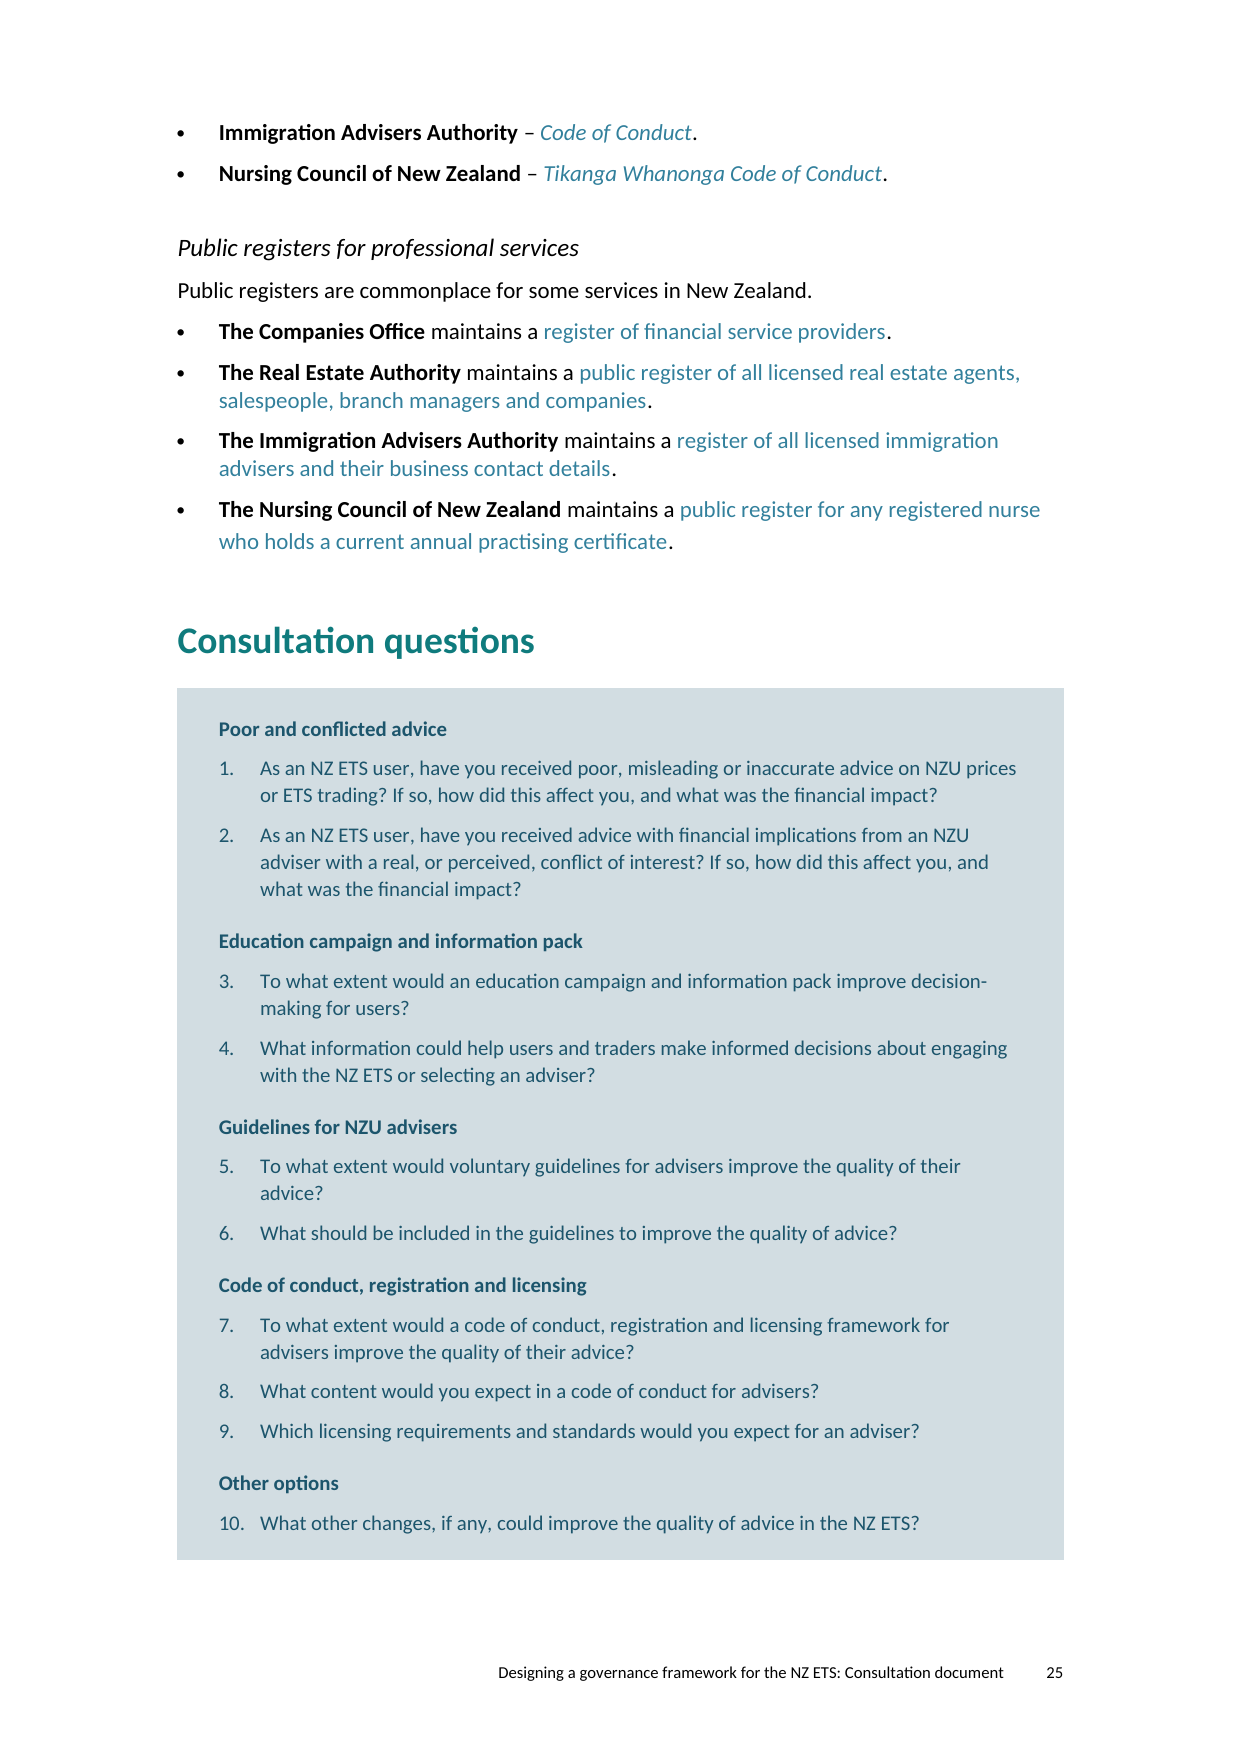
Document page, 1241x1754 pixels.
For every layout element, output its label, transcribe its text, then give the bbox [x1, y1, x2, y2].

text The Immigration Advisers Authority maintains a register of all licensed immigration advisers and their business contact details. [177, 426, 1063, 482]
text The Real Estate Authority maintains a public register of all licensed real estate agents, salespeople, branch managers and companies. [177, 358, 1063, 414]
subtitle Public registers for professional services [177, 232, 1063, 263]
text The Companies Office maintains a register of financial service providers. [177, 317, 1063, 345]
table_header Poor and conflicted advice As an NZ ETS user, have you received poor, misleading or inaccurate advice on NZU prices or ETS trading? If so, how did this affect you, and what was the financial impact? As an NZ ETS user, have you received advice with financial implications from an NZU adviser with a real, or perceived, conflict of interest? If so, how did this affect you, and what was the financial impact? Education campaign and information pack To what extent would an education campaign and information pack improve decision-making for users? What information could help users and traders make informed decisions about engaging with the NZ ETS or selecting an adviser? Guidelines for NZU advisers To what extent would voluntary guidelines for advisers improve the quality of their advice? What should be included in the guidelines to improve the quality of advice? Code of conduct, registration and licensing To what extent would a code of conduct, registration and licensing framework for advisers improve the quality of their advice? What content would you expect in a code of conduct for advisers? Which licensing requirements and standards would you expect for an adviser? Other options What other changes, if any, could improve the quality of advice in the NZ ETS? [178, 689, 1063, 1560]
text Nursing Council of New Zealand – Tikanga Whanonga Code of Conduct. [177, 159, 1063, 187]
text The Nursing Council of New Zealand maintains a public register for any registered nurse who holds a current annual practising certificate. [177, 495, 1063, 555]
subtitle Consultation questions [177, 617, 1063, 663]
text Public registers are commonplace for some services in New Zealand. [177, 276, 1063, 305]
text Immigration Advisers Authority – Code of Conduct. [177, 118, 1063, 146]
